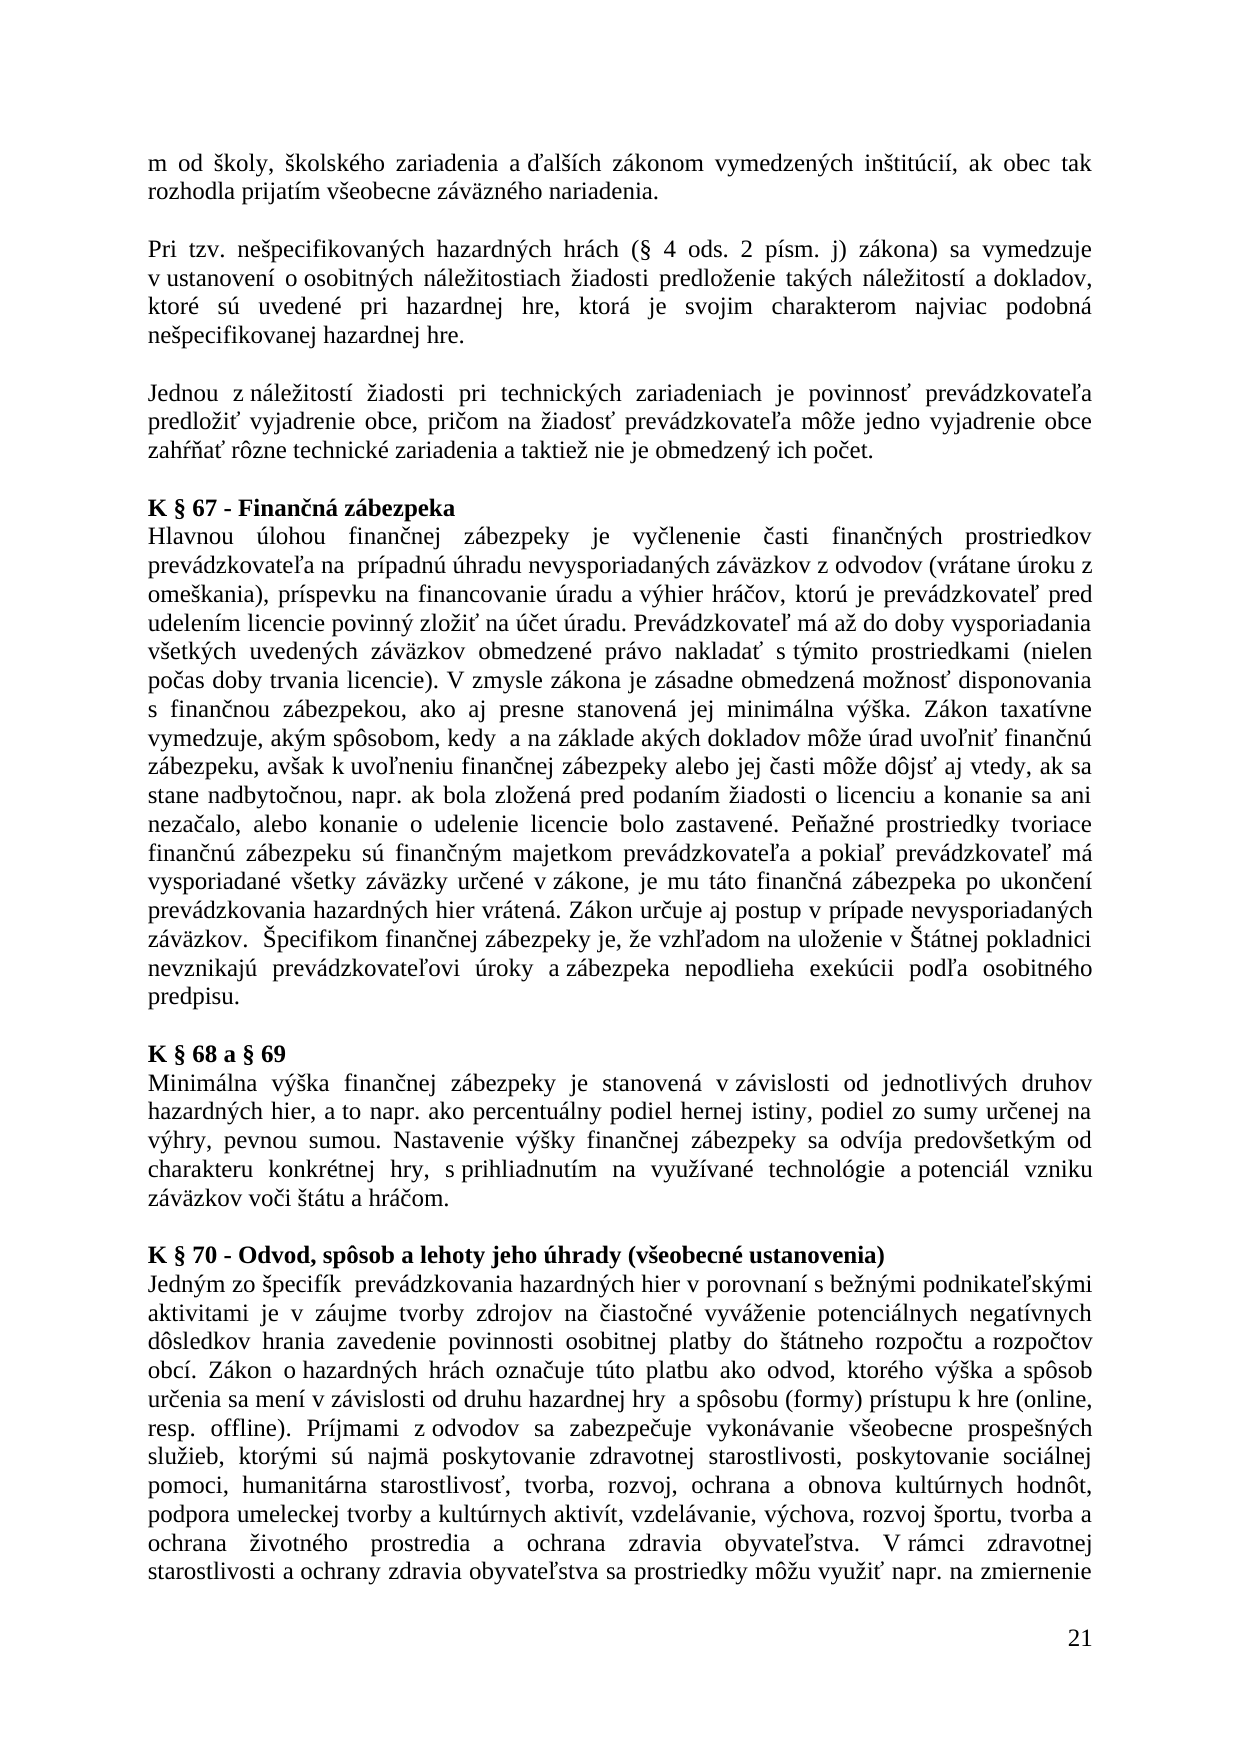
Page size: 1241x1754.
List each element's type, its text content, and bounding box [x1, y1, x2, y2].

text K § 70 - Odvod, spôsob a lehoty jeho úhrady (všeobecné ustanovenia) [148, 1240, 1093, 1269]
text Minimálna výška finančnej zábezpeky je stanovená v závislosti od jednotlivých druhov hazardných hier, a to napr. ako percentuálny podiel hernej istiny, podiel zo sumy určenej na výhry, pevnou sumou. Nastavenie výšky finančnej zábezpeky sa odvíja predovšetkým od charakteru konkrétnej hry, s prihliadnutím na využívané technológie a potenciál vzniku záväzkov voči štátu a hráčom. [148, 1068, 1093, 1211]
text Jednou z náležitostí žiadosti pri technických zariadeniach je povinnosť prevádzkovateľa predložiť vyjadrenie obce, pričom na žiadosť prevádzkovateľa môže jedno vyjadrenie obce zahŕňať rôzne technické zariadenia a taktiež nie je obmedzený ich počet. [148, 378, 1093, 464]
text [148, 1269, 1093, 1585]
text Pri tzv. nešpecifikovaných hazardných hrách (§ 4 ods. 2 písm. j) zákona) sa vymedzuje v ustanovení o osobitných náležitostiach žiadosti predloženie takých náležitostí a dokladov, ktoré sú uvedené pri hazardnej hre, ktorá je svojim charakterom najviac podobná nešpecifikovanej hazardnej hre. [148, 234, 1093, 349]
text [148, 148, 1093, 205]
text K § 68 a § 69 [148, 1039, 1093, 1068]
text K § 67 - Finančná zábezpeka [148, 493, 1093, 521]
text Hlavnou úlohou finančnej zábezpeky je vyčlenenie časti finančných prostriedkov prevádzkovateľa na prípadnú úhradu nevysporiadaných záväzkov z odvodov (vrátane úroku z omeškania), príspevku na financovanie úradu a výhier hráčov, ktorú je prevádzkovateľ pred udelením licencie povinný zložiť na účet úradu. Prevádzkovateľ má až do doby vysporiadania všetkých uvedených záväzkov obmedzené právo nakladať s týmito prostriedkami (nielen počas doby trvania licencie). V zmysle zákona je zásadne obmedzená možnosť disponovania s finančnou zábezpekou, ako aj presne stanovená jej minimálna výška. Zákon taxatívne vymedzuje, akým spôsobom, kedy a na základe akých dokladov môže úrad uvoľniť finančnú zábezpeku, avšak k uvoľneniu finančnej zábezpeky alebo jej časti môže dôjsť aj vtedy, ak sa stane nadbytočnou, napr. ak bola zložená pred podaním žiadosti o licenciu a konanie sa ani nezačalo, alebo konanie o udelenie licencie bolo zastavené. Peňažné prostriedky tvoriace finančnú zábezpeku sú finančným majetkom prevádzkovateľa a pokiaľ prevádzkovateľ má vysporiadané všetky záväzky určené v zákone, je mu táto finančná zábezpeka po ukončení prevádzkovania hazardných hier vrátená. Zákon určuje aj postup v prípade nevysporiadaných záväzkov. Špecifikom finančnej zábezpeky je, že vzhľadom na uloženie v Štátnej pokladnici nevznikajú prevádzkovateľovi úroky a zábezpeka nepodlieha exekúcii podľa osobitného predpisu. [148, 521, 1093, 1010]
